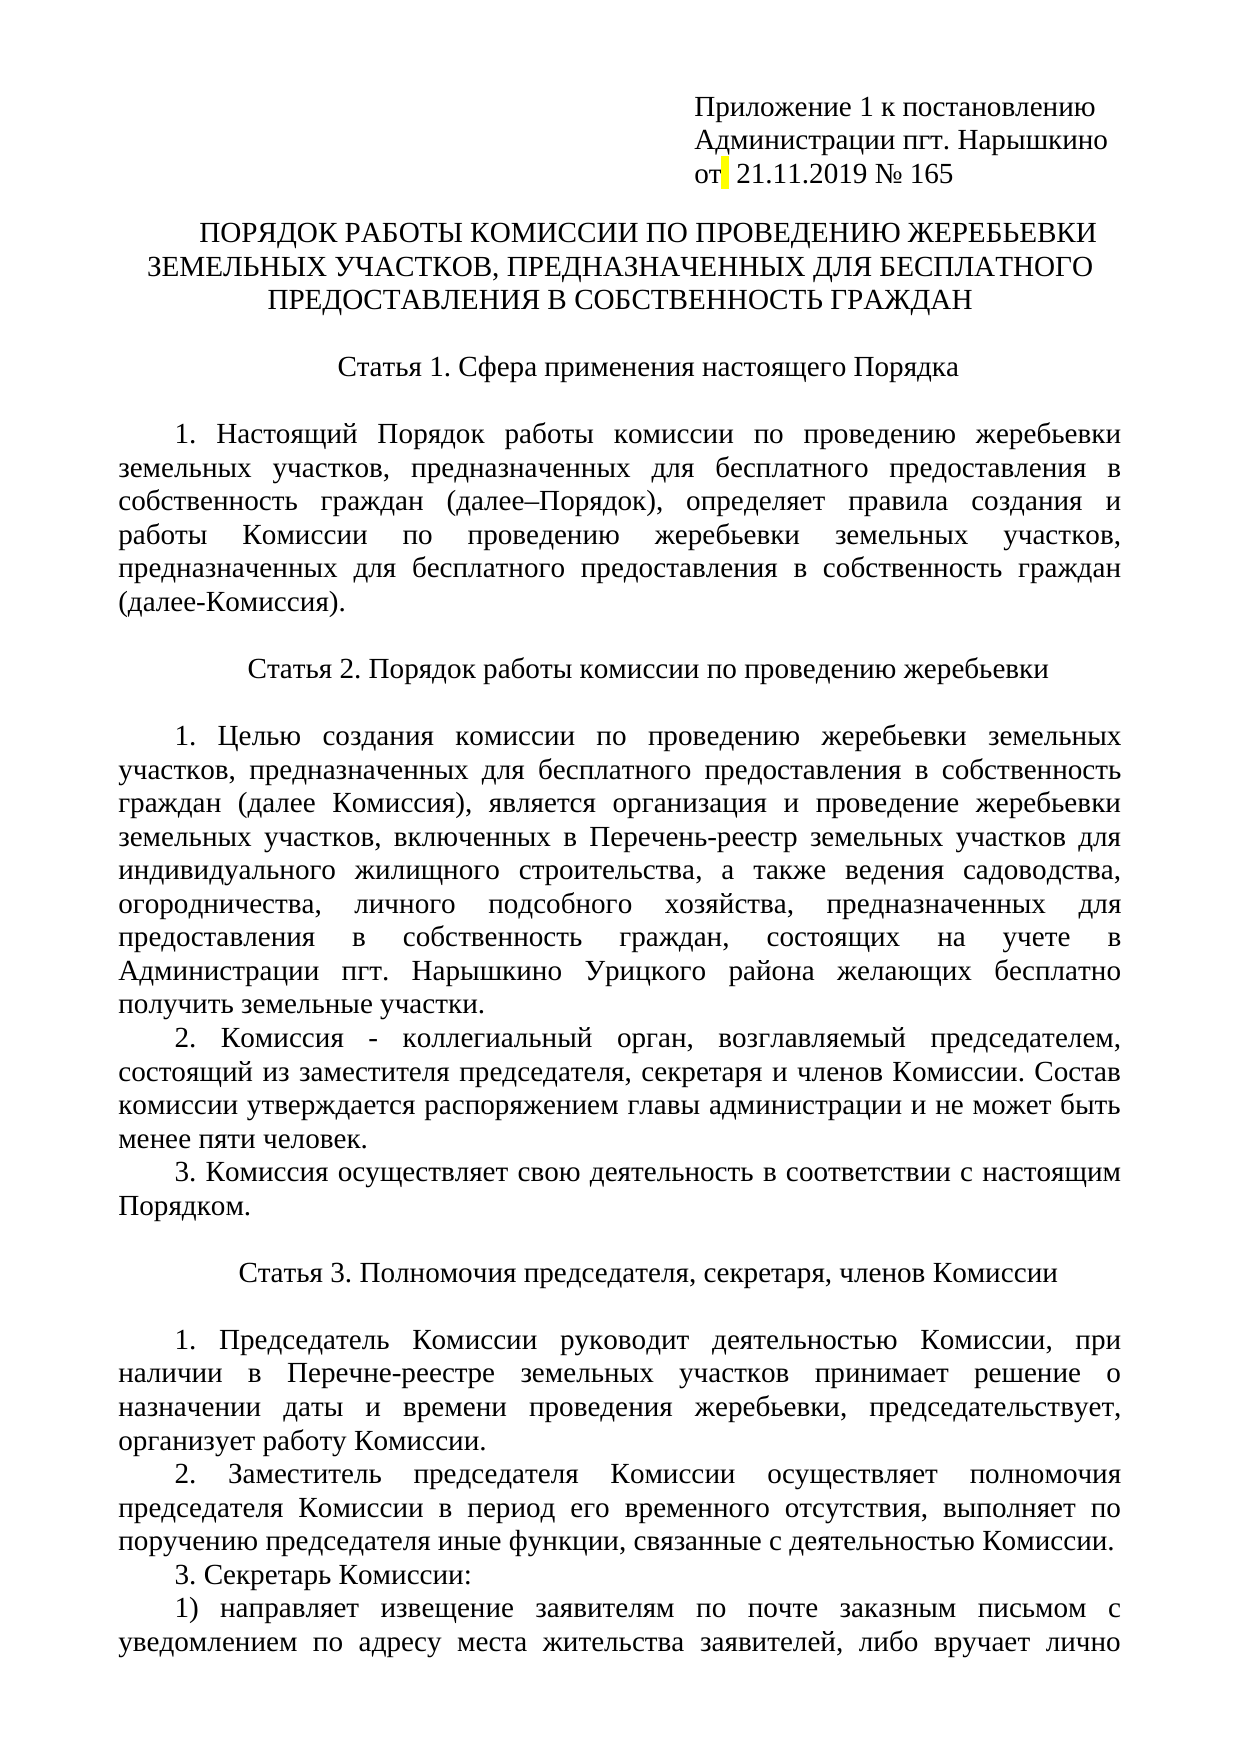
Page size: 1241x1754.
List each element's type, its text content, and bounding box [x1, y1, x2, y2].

text Статья 1. Сфера применения настоящего Порядка [118, 349, 1122, 383]
text 1. Целью создания комиссии по проведению жеребьевки земельных участков, предназначенных для бесплатного предоставления в собственность граждан (далее Комиссия), является организация и проведение жеребьевки земельных участков, включенных в Перечень-реестр земельных участков для индивидуального жилищного строительства, а также ведения садоводства, огородничества, личного подсобного хозяйства, предназначенных для предоставления в собственность граждан, состоящих на учете в Администрации пгт. Нарышкино Урицкого района желающих бесплатно получить земельные участки. [118, 718, 1122, 1020]
text 3. Секретарь Комиссии: [118, 1557, 1122, 1590]
text Статья 2. Порядок работы комиссии по проведению жеребьевки [118, 651, 1122, 685]
text Приложение 1 к постановлению Администрации пгт. Нарышкино [694, 89, 1122, 156]
text Статья 3. Полномочия председателя, секретаря, членов Комиссии [118, 1255, 1122, 1288]
text ПОРЯДОК РАБОТЫ КОМИССИИ ПО ПРОВЕДЕНИЮ ЖЕРЕБЬЕВКИ ЗЕМЕЛЬНЫХ УЧАСТКОВ, ПРЕДНАЗНАЧЕННЫХ ДЛЯ БЕСПЛАТНОГО ПРЕДОСТАВЛЕНИЯ В СОБСТВЕННОСТЬ ГРАЖДАН [118, 215, 1122, 316]
text 1. Настоящий Порядок работы комиссии по проведению жеребьевки земельных участков, предназначенных для бесплатного предоставления в собственность граждан (далее–Порядок), определяет правила создания и работы Комиссии по проведению жеребьевки земельных участков, предназначенных для бесплатного предоставления в собственность граждан (далее-Комиссия). [118, 416, 1122, 618]
text 2. Заместитель председателя Комиссии осуществляет полномочия председателя Комиссии в период его временного отсутствия, выполняет по поручению председателя иные функции, связанные с деятельностью Комиссии. [118, 1456, 1122, 1557]
text 2. Комиссия - коллегиальный орган, возглавляемый председателем, состоящий из заместителя председателя, секретаря и членов Комиссии. Состав комиссии утверждается распоряжением главы администрации и не может быть менее пяти человек. [118, 1020, 1122, 1154]
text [118, 1590, 1122, 1657]
text от 21.11.2019 № 165 [729, 156, 1122, 189]
text 3. Комиссия осуществляет свою деятельность в соответствии с настоящим Порядком. [118, 1154, 1122, 1221]
text 1. Председатель Комиссии руководит деятельностью Комиссии, при наличии в Перечне-реестре земельных участков принимает решение о назначении даты и времени проведения жеребьевки, председательствует, организует работу Комиссии. [118, 1322, 1122, 1456]
